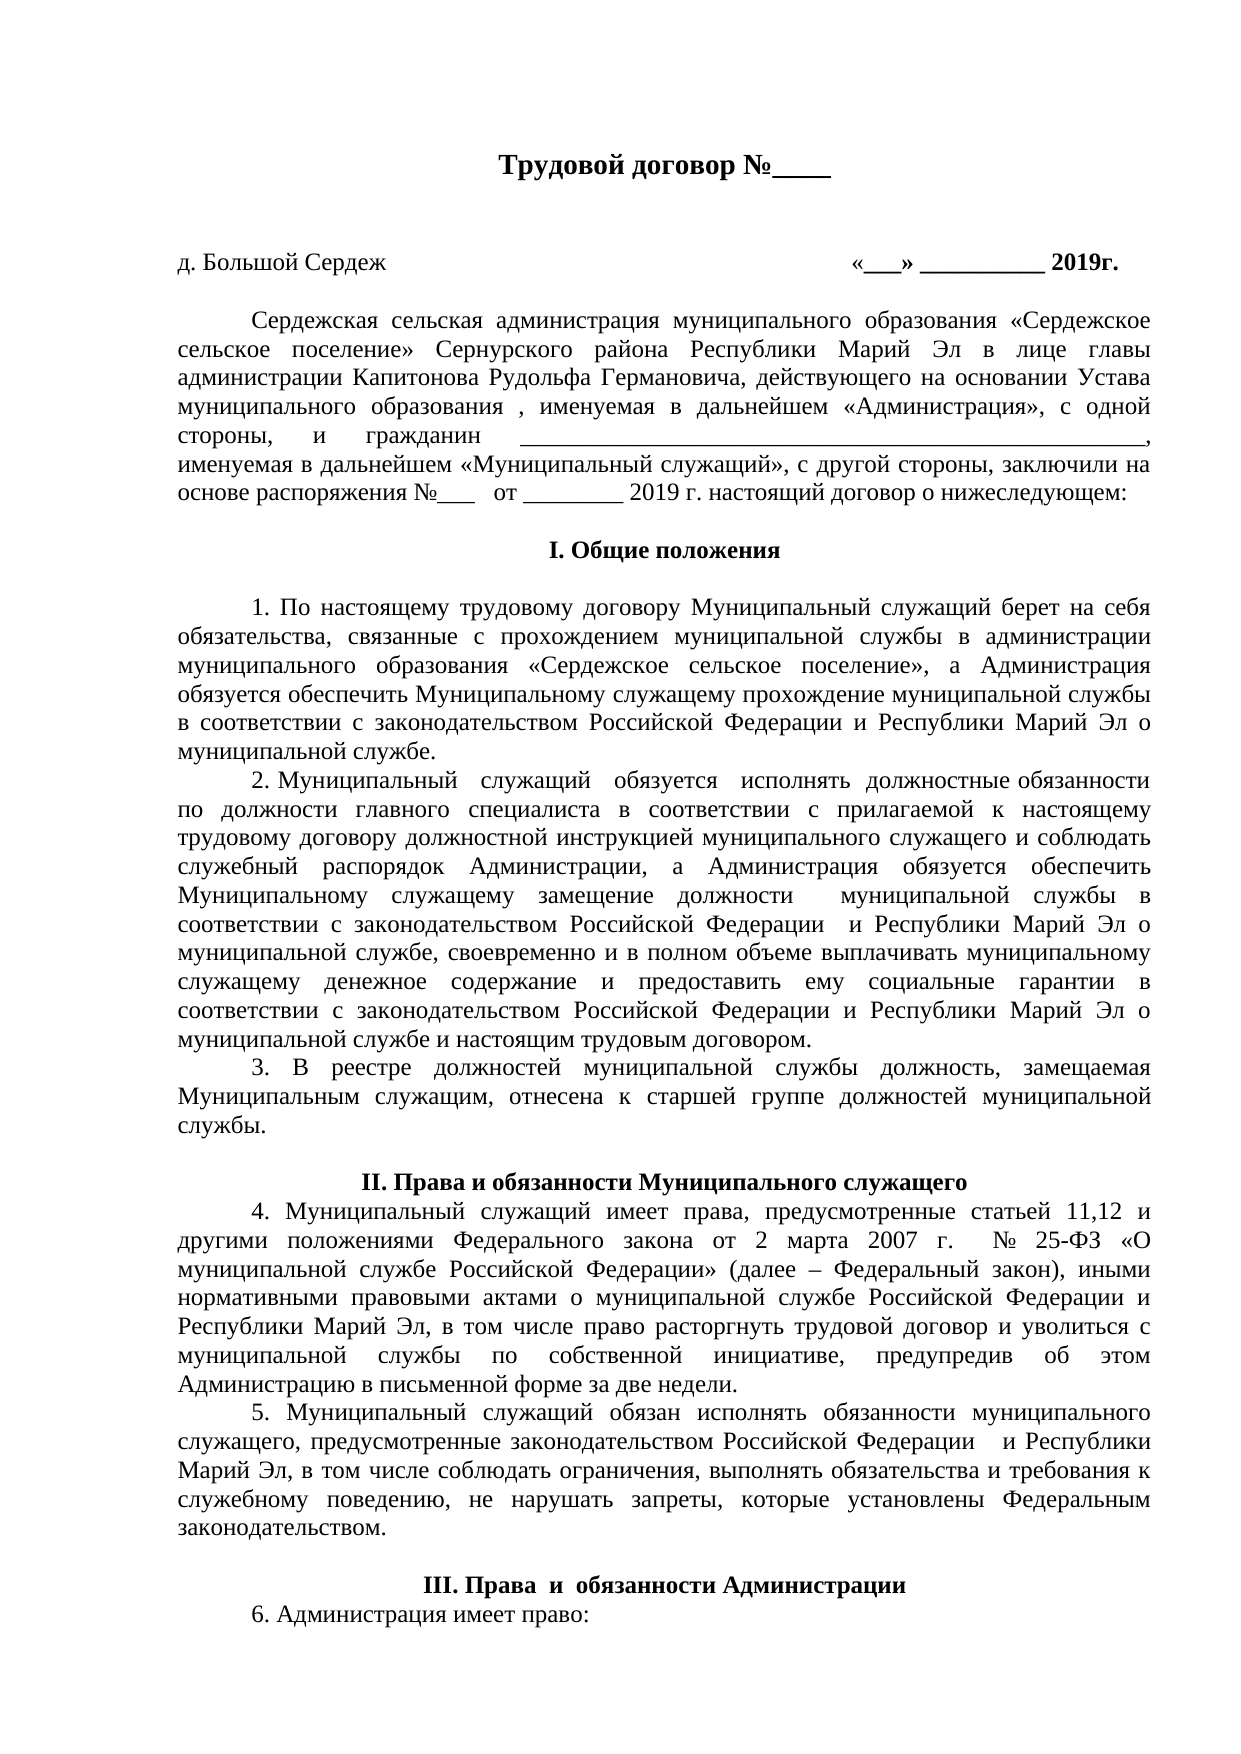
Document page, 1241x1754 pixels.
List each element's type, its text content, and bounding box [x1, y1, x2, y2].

text 6. Администрация имеет право: [177, 1599, 1152, 1627]
text 1. По настоящему трудовому договору Муниципальный служащий берет на себя обязательства, связанные с прохождением муниципальной службы в администрации муниципального образования «Сердежское сельское поселение», а Администрация обязуется обеспечить Муниципальному служащему прохождение муниципальной службы в соответствии с законодательством Российской Федерации и Республики Марий Эл о муниципальной службе. [177, 592, 1152, 765]
text Трудовой договор №____ [177, 147, 1152, 180]
text III. Права и обязанности Администрации [177, 1570, 1152, 1599]
text II. Права и обязанности Муниципального служащего [177, 1167, 1152, 1196]
text 3. В реестре должностей муниципальной службы должность, замещаемая Муниципальным служащим, отнесена к старшей группе должностей муниципальной службы. [177, 1052, 1152, 1139]
text 5. Муниципальный служащий обязан исполнять обязанности муниципального служащего, предусмотренные законодательством Российской Федерации и Республики Марий Эл, в том числе соблюдать ограничения, выполнять обязательства и требования к служебному поведению, не нарушать запреты, которые установлены Федеральным законодательством. [177, 1397, 1152, 1541]
text Общие положения [177, 535, 1152, 564]
text Сердежская сельская администрация муниципального образования «Сердежское сельское поселение» Сернурского района Республики Марий Эл в лице главы администрации Капитонова Рудольфа Германовича, действующего на основании Устава муниципального образования , именуемая в дальнейшем «Администрация», с одной стороны, и гражданин __________________________________________________, именуемая в дальнейшем «Муниципальный служащий», с другой стороны, заключили на основе распоряжения №___ от ________ 2019 г. настоящий договор о нижеследующем: [177, 305, 1152, 506]
text д. Большой Сердеж «___» __________ 2019г. [177, 247, 1152, 276]
text 2. Муниципальный служащий обязуется исполнять должностные обязанности по должности главного специалиста в соответствии с прилагаемой к настоящему трудовому договору должностной инструкцией муниципального служащего и соблюдать служебный распорядок Администрации, а Администрация обязуется обеспечить Муниципальному служащему замещение должности муниципальной службы в соответствии с законодательством Российской Федерации и Республики Марий Эл о муниципальной службе, своевременно и в полном объеме выплачивать муниципальному служащему денежное содержание и предоставить ему социальные гарантии в соответствии с законодательством Российской Федерации и Республики Марий Эл о муниципальной службе и настоящим трудовым договором. [177, 765, 1152, 1052]
text 4. Муниципальный служащий имеет права, предусмотренные статьей 11,12 и другими положениями Федерального закона от 2 марта . № 25-ФЗ «О муниципальной службе Российской Федерации» (далее – Федеральный закон), иными нормативными правовыми актами о муниципальной службе Российской Федерации и Республики Марий Эл, в том числе право расторгнуть трудовой договор и уволиться с муниципальной службы по собственной инициативе, предупредив об этом Администрацию в письменной форме за две недели. [177, 1196, 1152, 1397]
